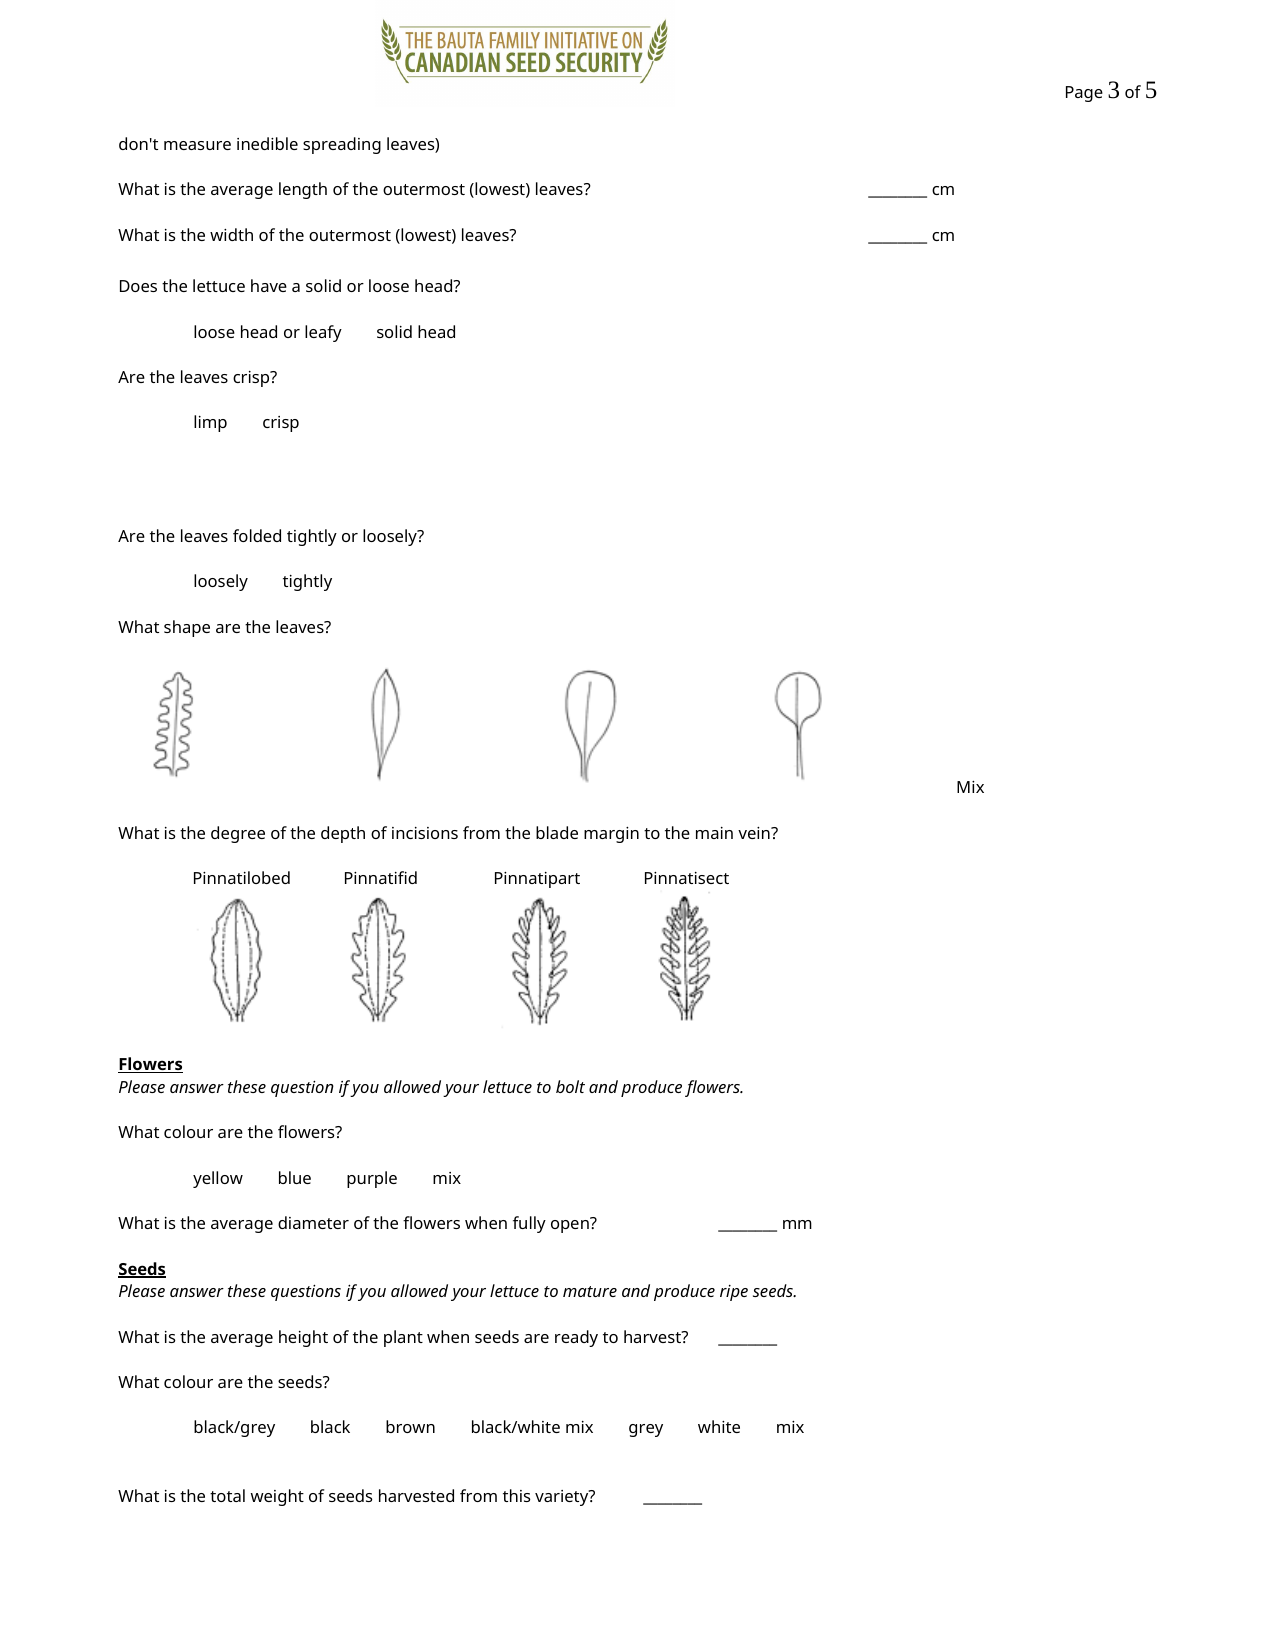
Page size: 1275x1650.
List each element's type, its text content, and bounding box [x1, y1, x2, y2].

text Please answer these question if you allowed your lettuce to bolt and produce flowers. [118, 1075, 1157, 1098]
text don't measure inedible spreading leaves) [118, 132, 1157, 155]
text Seeds [118, 1257, 1157, 1280]
picture [375, 0, 675, 107]
text black/grey black brown black/white mix grey white mix [118, 1416, 1157, 1439]
picture [343, 889, 409, 1030]
text loose head or leafy solid head [118, 320, 1157, 343]
picture [497, 892, 571, 1030]
text loosely tightly [118, 570, 1157, 593]
text Are the leaves crisp? [118, 366, 1157, 388]
text yellow blue purple mix [118, 1166, 1157, 1189]
text What is the total weight of seeds harvested from this variety? ________ [118, 1484, 1157, 1507]
text What is the degree of the depth of incisions from the blade margin to the main vein? [118, 821, 1157, 844]
picture [118, 660, 872, 794]
picture [651, 889, 715, 1030]
text Does the lettuce have a solid or loose head? [118, 275, 1157, 297]
text Are the leaves folded tightly or loosely? [118, 524, 1157, 547]
text limp crisp [118, 411, 1157, 434]
text What is the average diameter of the flowers when fully open? ________ mm [118, 1212, 1157, 1234]
text Flowers [118, 1053, 1157, 1075]
text What shape are the leaves? [118, 615, 1157, 638]
text Please answer these questions if you allowed your lettuce to mature and produce ripe seeds. [118, 1280, 1157, 1302]
text What is the average height of the plant when seeds are ready to harvest? ________ [118, 1325, 1157, 1348]
text What colour are the flowers? [118, 1121, 1157, 1143]
text Pinnatilobed Pinnatifid Pinnatipart Pinnatisect [118, 867, 1157, 889]
picture [192, 894, 275, 1030]
text What is the width of the outermost (lowest) leaves? ________ cm [118, 223, 1157, 246]
text What colour are the seeds? [118, 1371, 1157, 1393]
text What is the average length of the outermost (lowest) leaves? ________ cm [118, 178, 1157, 201]
